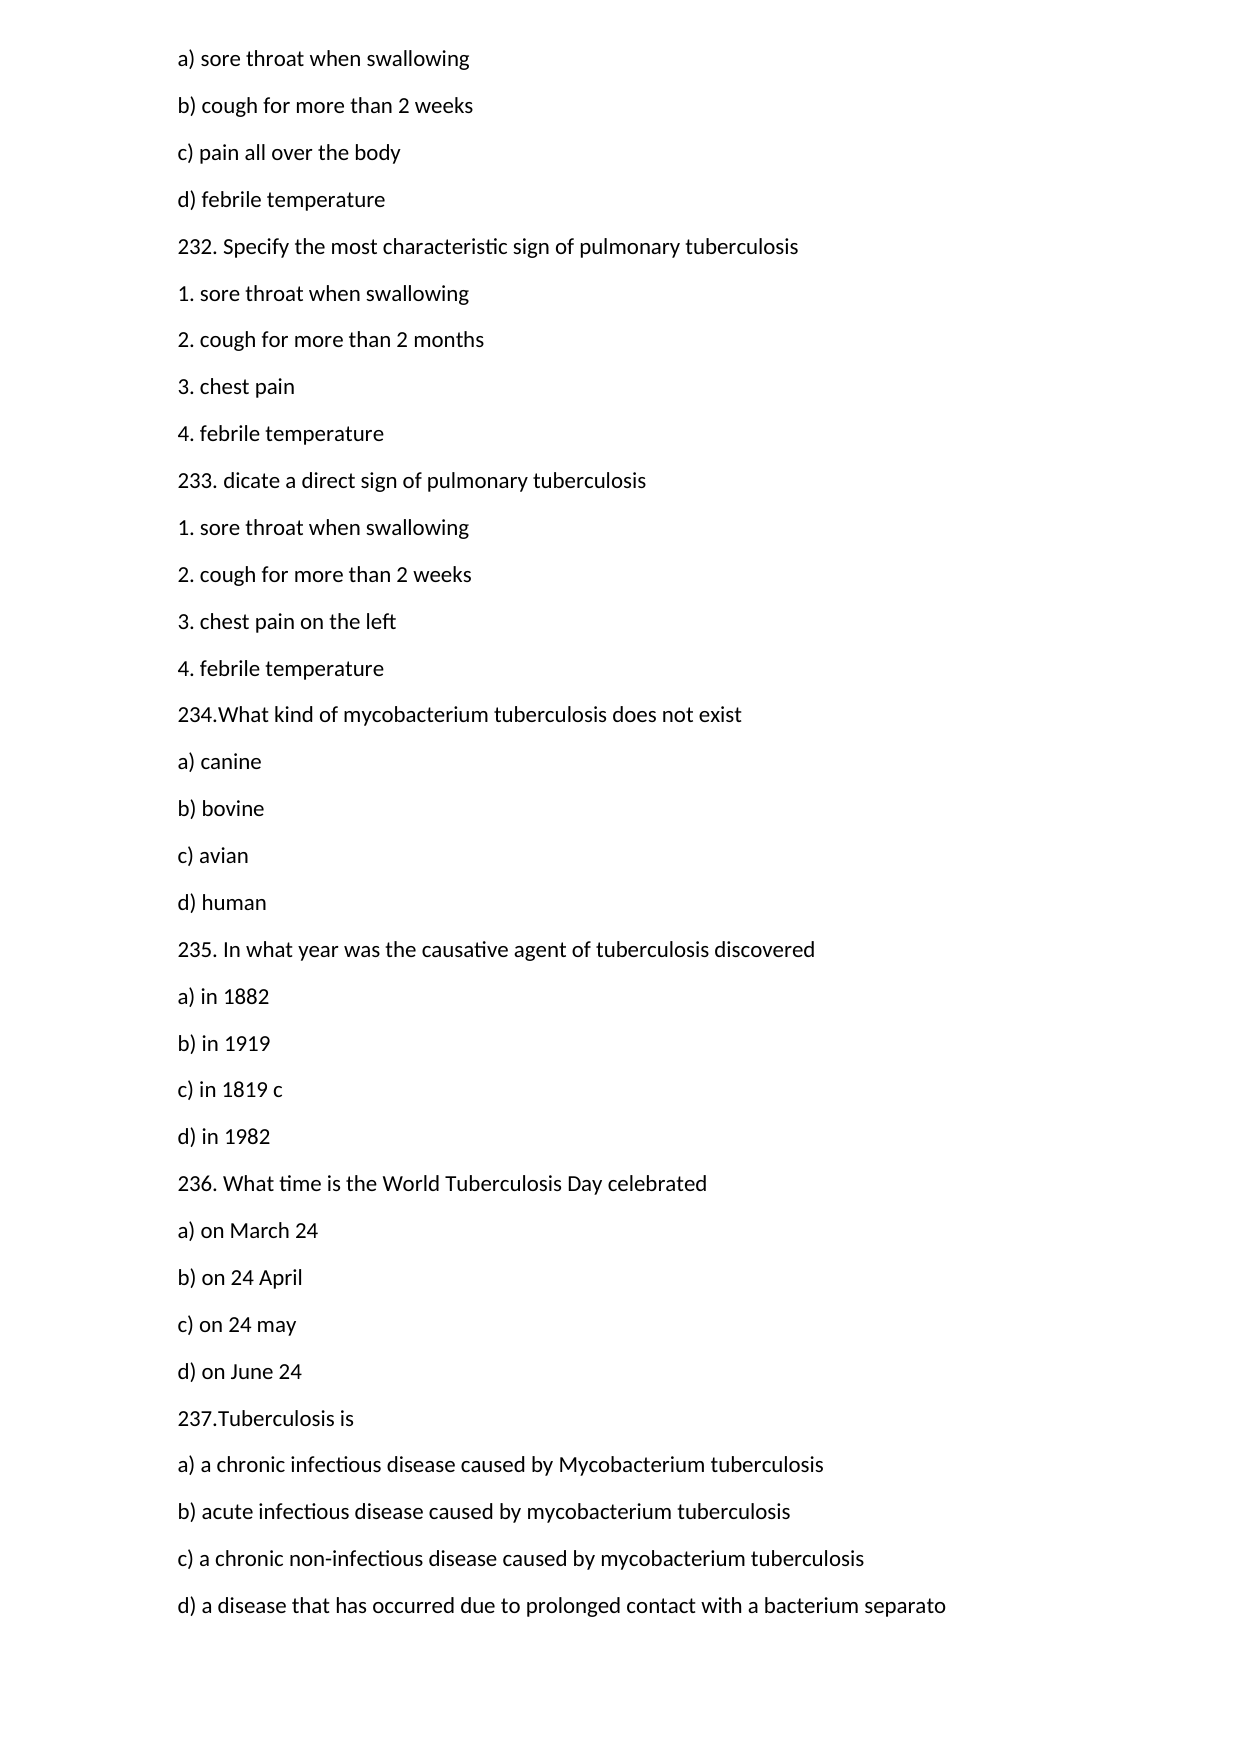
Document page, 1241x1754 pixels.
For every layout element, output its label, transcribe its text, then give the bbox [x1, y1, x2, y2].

text 235. In what year was the causative agent of tuberculosis discovered [177, 935, 1152, 963]
text 4. febrile temperature [177, 419, 1152, 447]
text 2. cough for more than 2 weeks [177, 560, 1152, 588]
text a) a chronic infectious disease caused by Mycobacterium tuberculosis [177, 1451, 1152, 1479]
text a) on March 24 [177, 1216, 1152, 1244]
text c) on 24 may [177, 1310, 1152, 1338]
text 2. cough for more than 2 months [177, 326, 1152, 354]
text 4. febrile temperature [177, 654, 1152, 682]
text d) human [177, 888, 1152, 916]
text c) in 1819 c [177, 1076, 1152, 1104]
text d) on June 24 [177, 1357, 1152, 1385]
text b) cough for more than 2 weeks [177, 91, 1152, 119]
text 1. sore throat when swallowing [177, 279, 1152, 307]
text 234.What kind of mycobacterium tuberculosis does not exist [177, 701, 1152, 729]
text 232. Specify the most characteristic sign of pulmonary tuberculosis [177, 232, 1152, 260]
text b) in 1919 [177, 1029, 1152, 1057]
text c) pain all over the body [177, 138, 1152, 166]
text a) in 1882 [177, 982, 1152, 1010]
text 3. chest pain on the left [177, 607, 1152, 635]
text a) canine [177, 747, 1152, 776]
text c) a chronic non-infectious disease caused by mycobacterium tuberculosis [177, 1544, 1152, 1572]
text b) on 24 April [177, 1263, 1152, 1291]
text 3. chest pain [177, 372, 1152, 401]
text 1. sore throat when swallowing [177, 513, 1152, 541]
text b) bovine [177, 794, 1152, 822]
text c) avian [177, 841, 1152, 869]
text d) a disease that has occurred due to prolonged contact with a bacterium separato [177, 1591, 1152, 1619]
text а) sore throat when swallowing [177, 44, 1152, 72]
text 233. dicate a direct sign of pulmonary tuberculosis [177, 466, 1152, 494]
text 236. What time is the World Tuberculosis Day celebrated [177, 1169, 1152, 1197]
text b) acute infectious disease caused by mycobacterium tuberculosis [177, 1497, 1152, 1526]
text d) febrile temperature [177, 185, 1152, 213]
text 237.Tuberculosis is [177, 1404, 1152, 1432]
text d) in 1982 [177, 1122, 1152, 1151]
